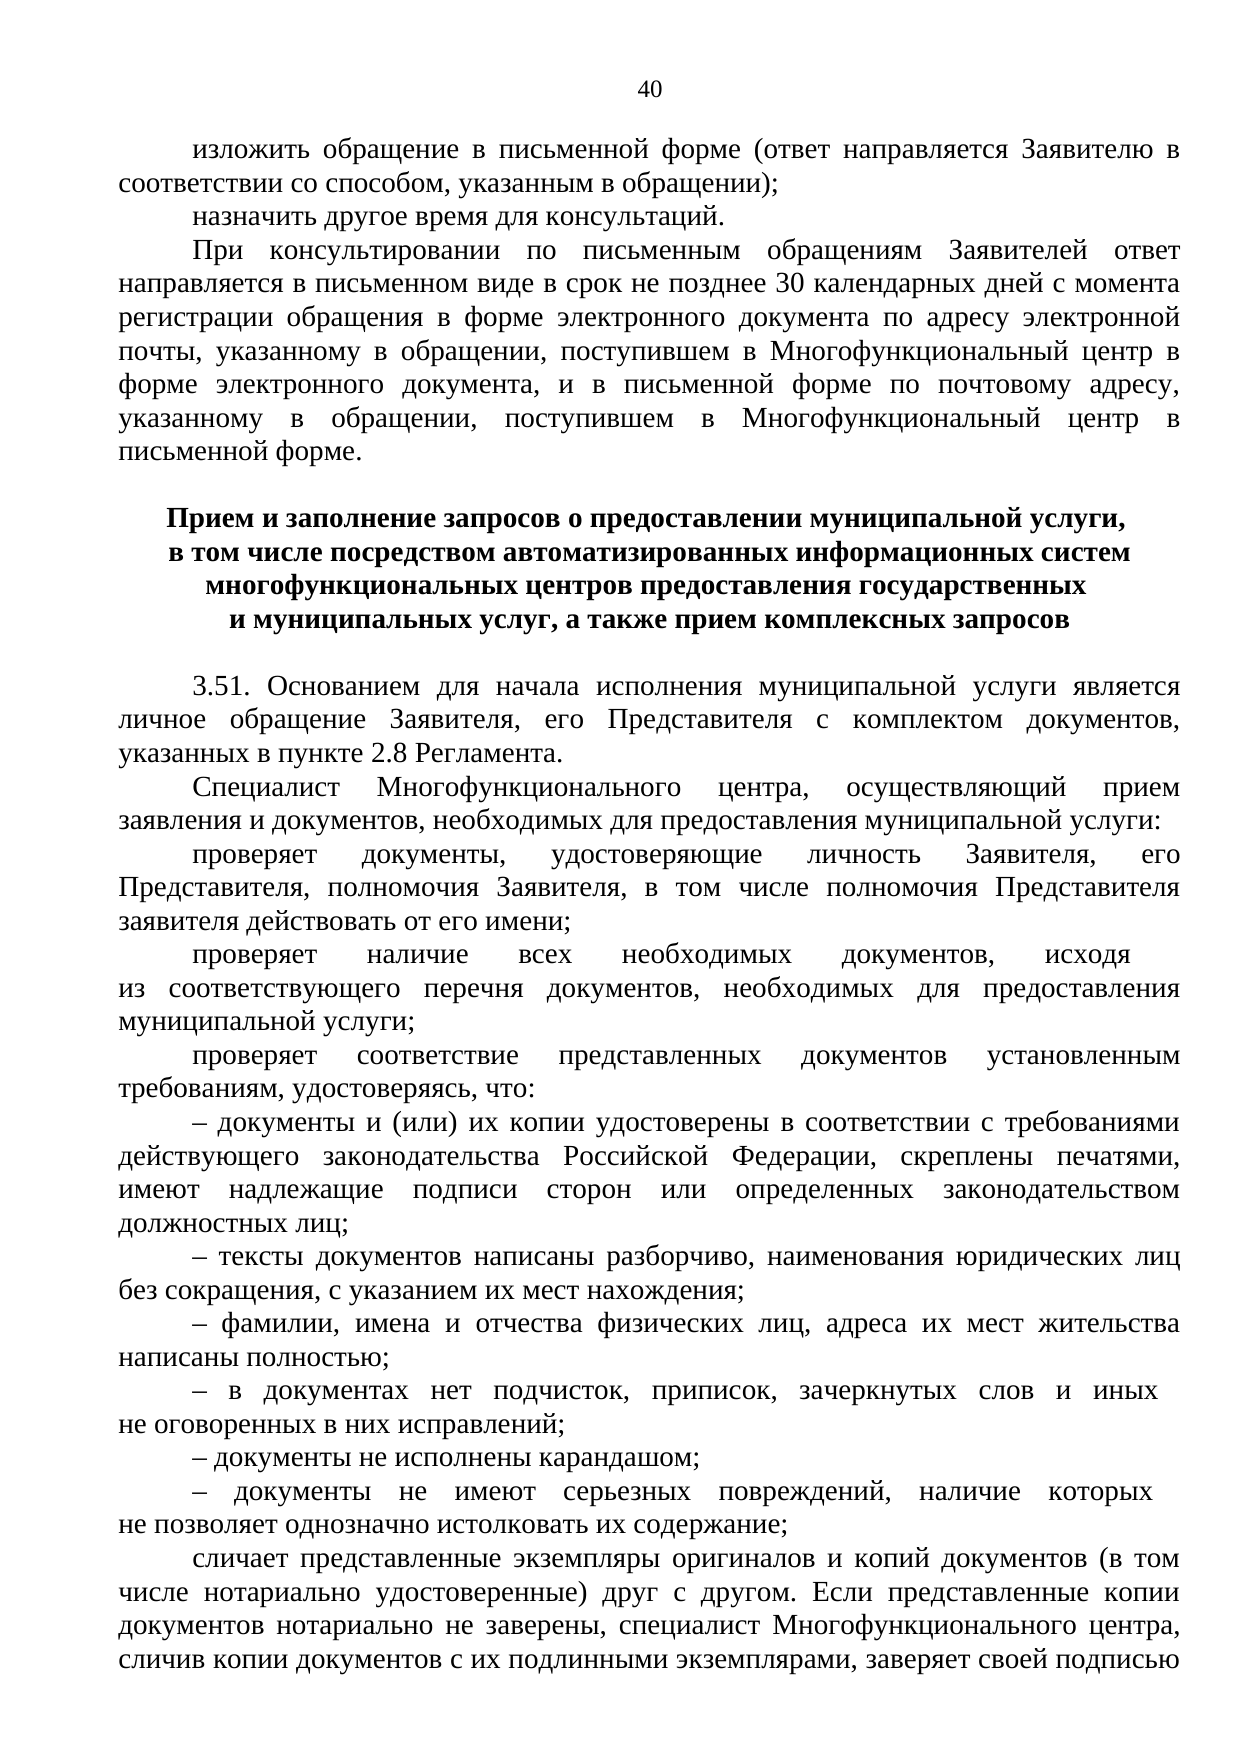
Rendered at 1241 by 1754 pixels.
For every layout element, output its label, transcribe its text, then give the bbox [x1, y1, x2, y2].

text – документы не имеют серьезных повреждений, наличие которых не позволяет однозначно истолковать их содержание; [118, 1473, 1181, 1540]
text изложить обращение в письменной форме (ответ направляется Заявителю в соответствии со способом, указанным в обращении); [118, 131, 1181, 198]
text – в документах нет подчисток, приписок, зачеркнутых слов и иных не оговоренных в них исправлений; [118, 1372, 1181, 1439]
text – тексты документов написаны разборчиво, наименования юридических лиц без сокращения, с указанием их мест нахождения; [118, 1238, 1181, 1305]
text назначить другое время для консультаций. [118, 198, 1181, 232]
text Специалист Многофункционального центра, осуществляющий прием заявления и документов, необходимых для предоставления муниципальной услуги: [118, 769, 1181, 836]
text проверяет документы, удостоверяющие личность Заявителя, его Представителя, полномочия Заявителя, в том числе полномочия Представителя заявителя действовать от его имени; [118, 836, 1181, 936]
text – документы и (или) их копии удостоверены в соответствии с требованиями действующего законодательства Российской Федерации, скреплены печатями, имеют надлежащие подписи сторон или определенных законодательством должностных лиц; [118, 1104, 1181, 1238]
text проверяет наличие всех необходимых документов, исходя из соответствующего перечня документов, необходимых для предоставления муниципальной услуги; [118, 936, 1181, 1037]
text проверяет соответствие представленных документов установленным требованиям, удостоверяясь, что: [118, 1037, 1181, 1104]
text При консультировании по письменным обращениям Заявителей ответ направляется в письменном виде в срок не позднее 30 календарных дней с момента регистрации обращения в форме электронного документа по адресу электронной почты, указанному в обращении, поступившем в Многофункциональный центр в форме электронного документа, и в письменной форме по почтовому адресу, указанному в обращении, поступившем в Многофункциональный центр в письменной форме. [118, 232, 1181, 467]
text – фамилии, имена и отчества физических лиц, адреса их мест жительства написаны полностью; [118, 1305, 1181, 1372]
text – документы не исполнены карандашом; [118, 1439, 1181, 1473]
text Прием и заполнение запросов о предоставлении муниципальной услуги, в том числе посредством автоматизированных информационных систем многофункциональных центров предоставления государственных и муниципальных услуг, а также прием комплексных запросов [118, 500, 1181, 634]
text 3.51. Основанием для начала исполнения муниципальной услуги является личное обращение Заявителя, его Представителя с комплектом документов, указанных в пункте 2.8 Регламента. [118, 668, 1181, 769]
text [118, 1540, 1181, 1674]
